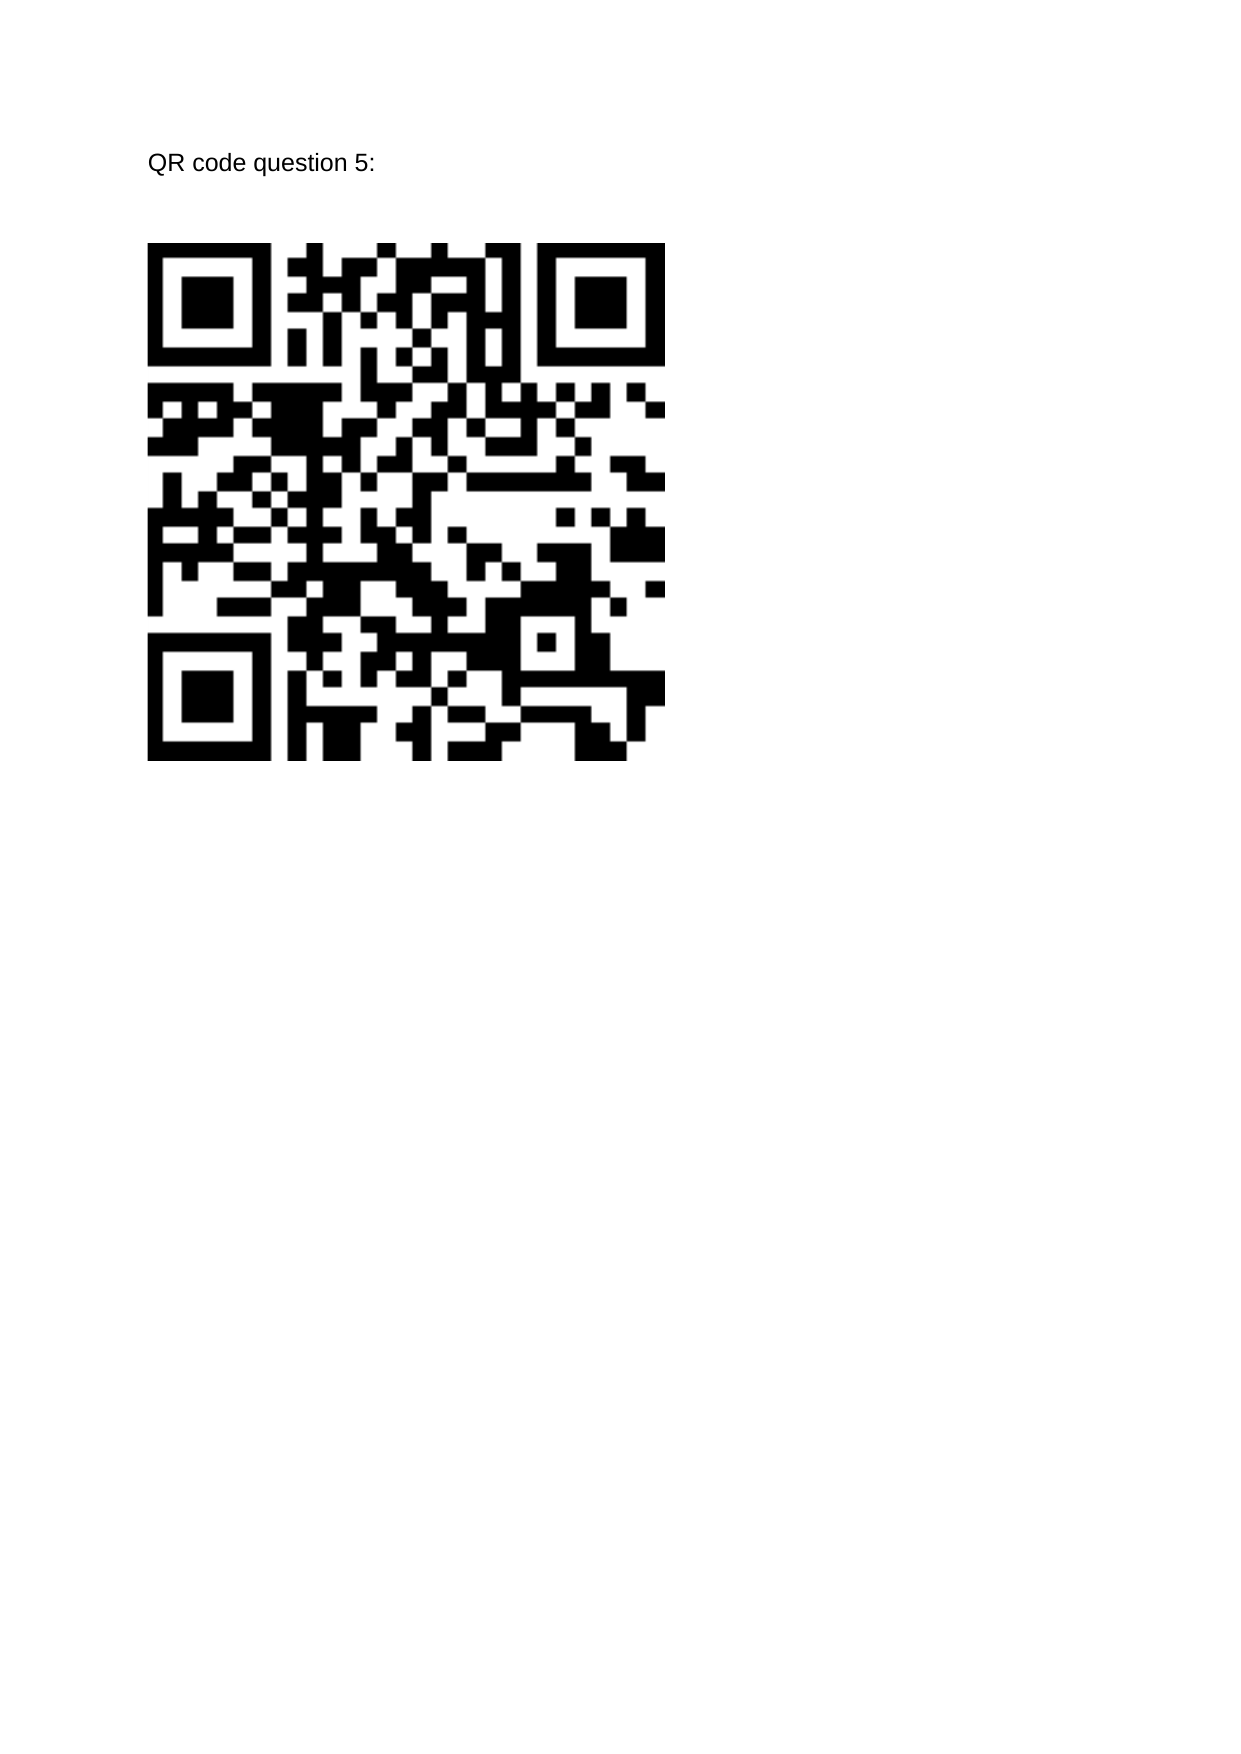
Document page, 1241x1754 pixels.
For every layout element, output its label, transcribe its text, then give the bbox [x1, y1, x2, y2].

picture [147, 243, 665, 761]
text QR code question 5: [148, 148, 1093, 176]
